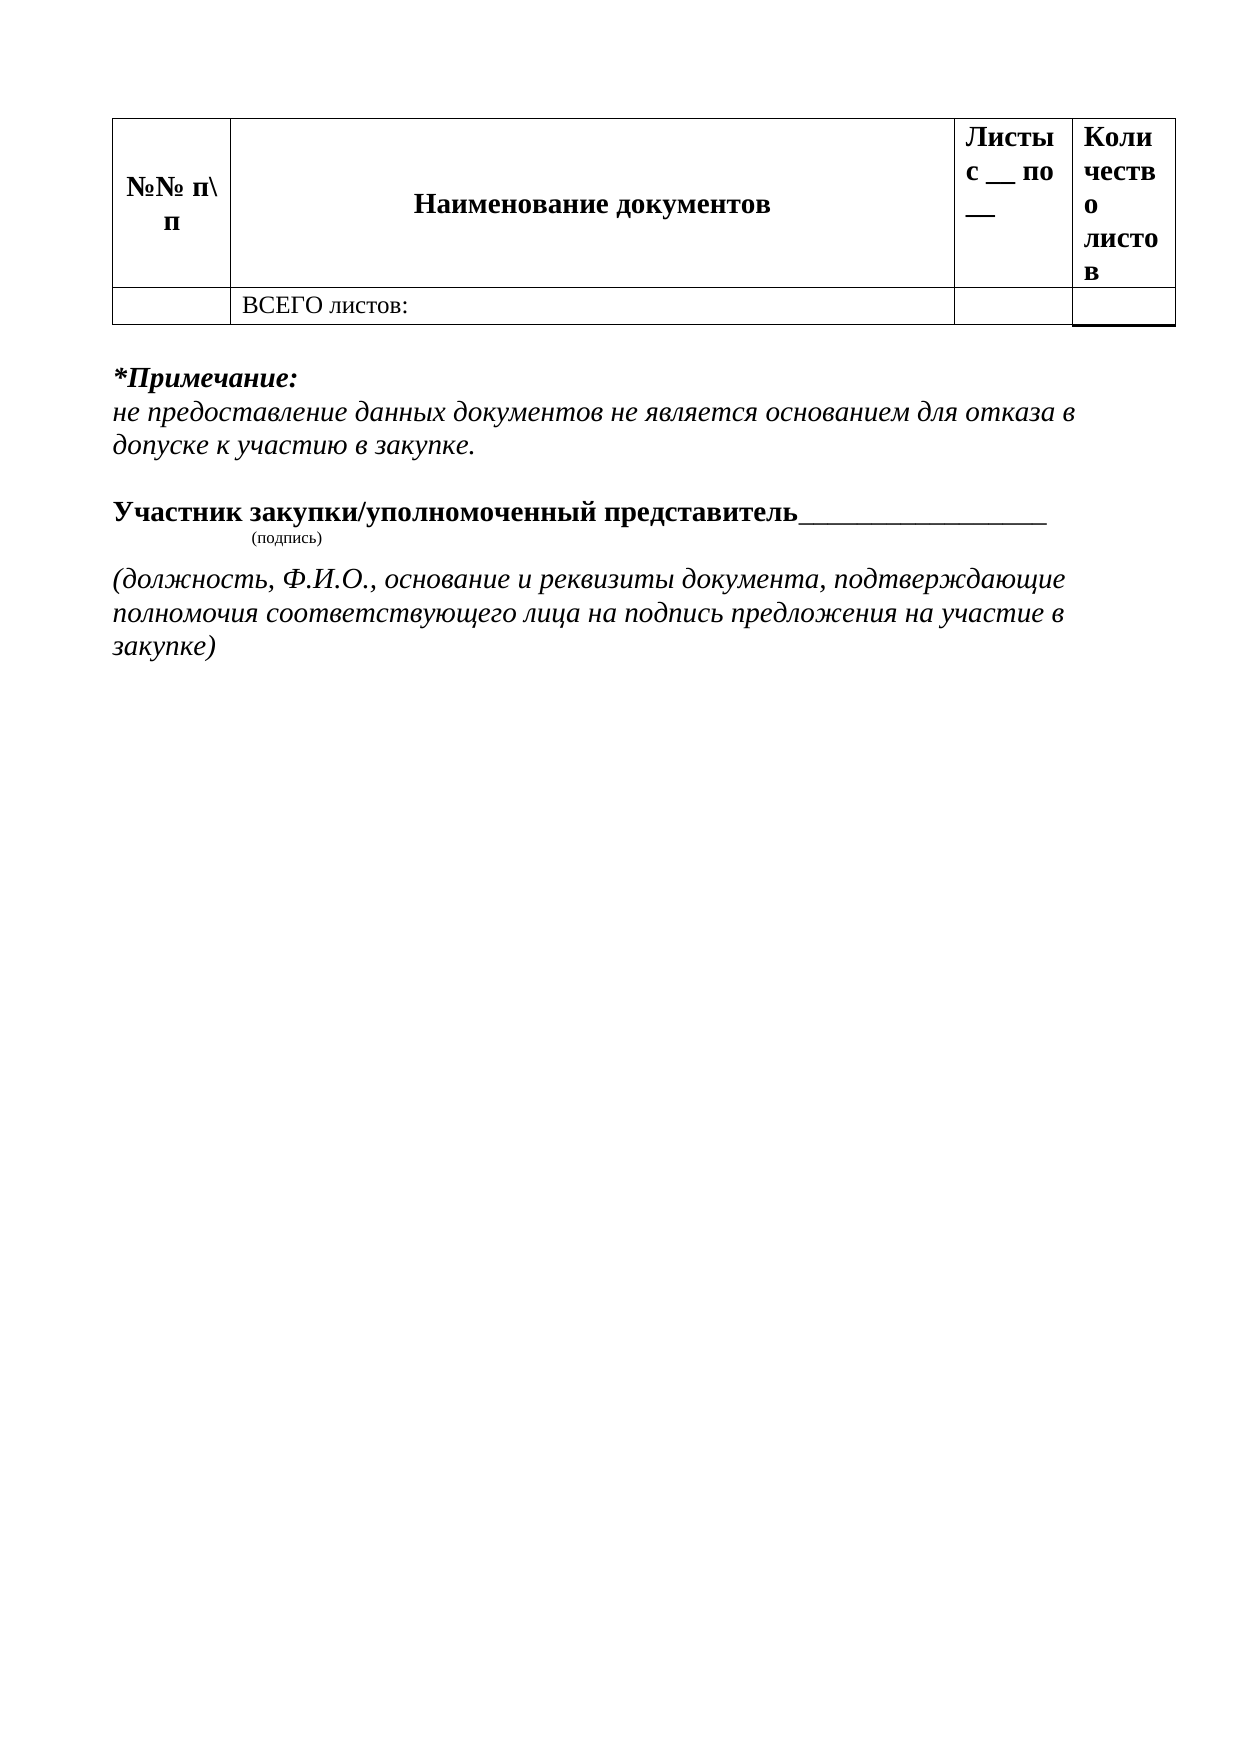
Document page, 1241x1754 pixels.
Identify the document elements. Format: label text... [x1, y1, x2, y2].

table_header Листы с __ по __ [955, 119, 1072, 287]
text (должность, Ф.И.О., основание и реквизиты документа, подтверждающие полномочия соответствующего лица на подпись предложения на участие в закупке) [112, 561, 1152, 662]
table_cell [955, 288, 1072, 323]
text Участник закупки/уполномоченный представитель_________________ [112, 494, 1152, 528]
table_header Наименование документов [231, 119, 954, 287]
table_header Количество листов [1073, 119, 1175, 287]
text не предоставление данных документов не является основанием для отказа в допуске к участию в закупке. [112, 394, 1152, 461]
text *Примечание: [112, 360, 1152, 394]
table_header №№ п\п [113, 119, 230, 287]
table_cell [1073, 288, 1175, 323]
table_cell [113, 288, 230, 323]
text (подпись) [112, 528, 1152, 561]
table_cell ВСЕГО листов: [231, 288, 954, 323]
